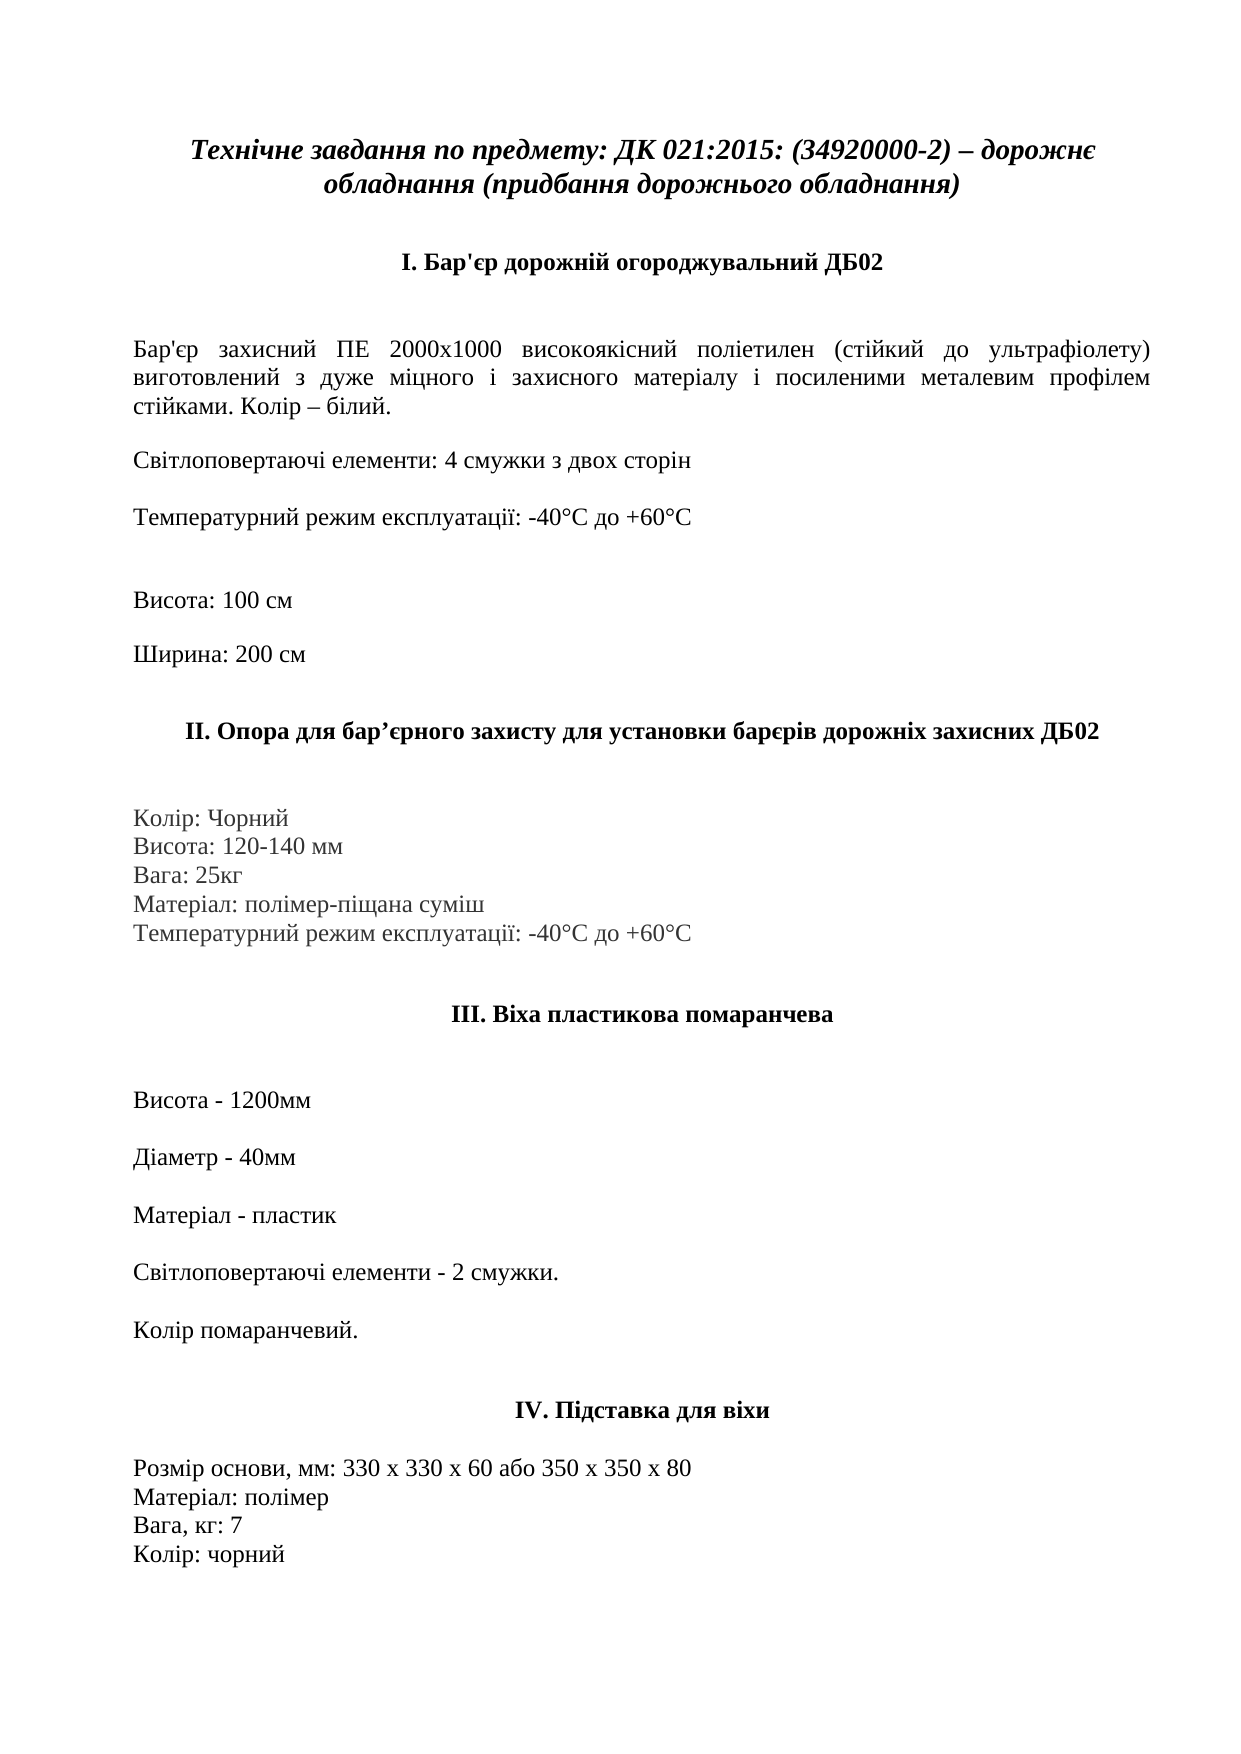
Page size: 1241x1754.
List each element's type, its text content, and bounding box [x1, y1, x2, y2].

text ІІ. Опора для бар’єрного захисту для установки барєрів дорожніх захисних ДБ02 [133, 716, 1152, 745]
text Колір: Чорний [133, 803, 1152, 831]
text Колір: чорний [133, 1539, 1152, 1568]
text Висота: 120-140 мм [133, 831, 1152, 860]
text Бар'єр захисний ПЕ 2000х1000 високоякісний поліетилен (стійкий до ультрафіолету) виготовлений з дуже міцного і захисного матеріалу і посиленими металевим профілем стійками. Колір – білий. [133, 334, 1152, 420]
text Ширина: 200 см [133, 639, 1152, 667]
text Світлоповертаючі елементи - 2 смужки. [133, 1257, 1152, 1286]
text Технічне завдання по предмету: ДК 021:2015: (34920000-2) – дорожнє обладнання (придбання дорожнього обладнання) [133, 132, 1152, 199]
text Температурний режим експлуатації: -40°С до +60°С [133, 502, 1152, 531]
text Матеріал: полімер-піщана суміш [133, 889, 1152, 918]
text Висота - 1200мм [133, 1085, 1152, 1113]
text Вага: 25кг [133, 860, 1152, 889]
text І. Бар'єр дорожній огороджувальний ДБ02 [133, 247, 1152, 276]
text Матеріал - пластик [133, 1200, 1152, 1228]
text IV. Підставка для віхи [133, 1396, 1152, 1424]
text Вага, кг: 7 [133, 1511, 1152, 1539]
text Колір помаранчевий. [133, 1315, 1152, 1343]
text Діаметр - 40мм [133, 1142, 1152, 1171]
text Розмір основи, мм: 330 х 330 х 60 або 350 х 350 х 80 [133, 1453, 1152, 1482]
text Матеріал: полімер [133, 1482, 1152, 1511]
text ІІІ. Віха пластикова помаранчева [133, 999, 1152, 1028]
text Світлоповертаючі елементи: 4 смужки з двох сторін [133, 445, 1152, 474]
text Висота: 100 см [133, 585, 1152, 614]
text Температурний режим експлуатації: -40°С до +60°С [133, 918, 1152, 946]
